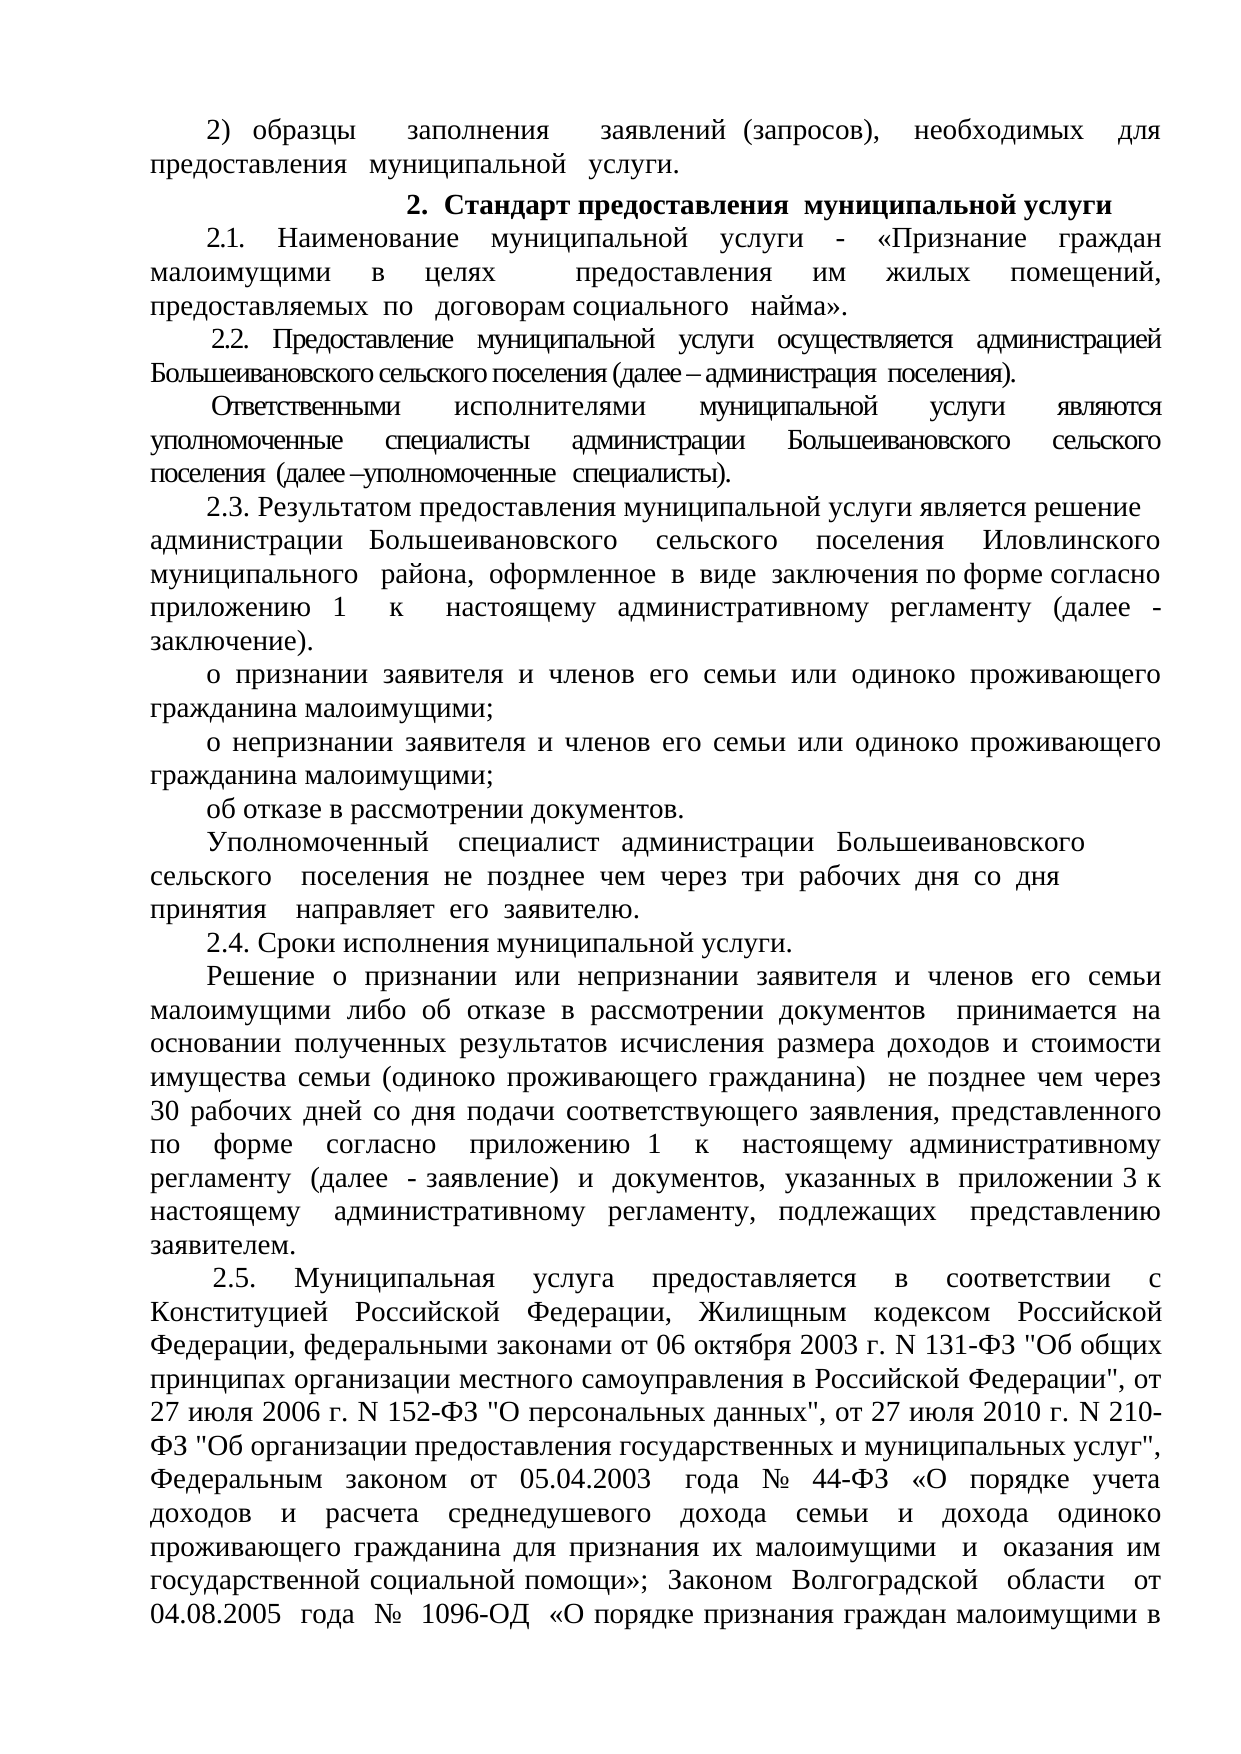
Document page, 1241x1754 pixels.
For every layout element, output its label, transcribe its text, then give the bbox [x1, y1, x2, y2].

text администрации Большеивановского сельского поселения Иловлинского муниципального района, оформленное в виде заключения по форме согласно приложению 1 к настоящему административному регламенту (далее - заключение). [150, 522, 1162, 657]
text 2.4. Сроки исполнения муниципальной услуги. [150, 925, 1162, 958]
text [150, 1260, 1162, 1629]
text 2.3. Результатом предоставления муниципальной услуги является решение [150, 489, 1162, 522]
text о признании заявителя и членов его семьи или одиноко проживающего гражданина малоимущими; [150, 657, 1162, 724]
text 2.2. Предоставление муниципальной услуги осуществляется администрацией Большеивановского сельского поселения (далее – администрация поселения). [150, 321, 1162, 388]
text Ответственными исполнителями муниципальной услуги являются уполномоченные специалисты администрации Большеивановского сельского поселения (далее –уполномоченные специалисты). [150, 388, 1162, 489]
text Уполномоченный специалист администрации Большеивановского сельского поселения не позднее чем через три рабочих дня со дня принятия направляет его заявителю. [150, 824, 1162, 925]
text 2.1. Наименование муниципальной услуги - «Признание граждан малоимущими в целях предоставления им жилых помещений, предоставляемых по договорам социального найма». [150, 221, 1162, 321]
title Стандарт предоставления муниципальной услуги [357, 187, 1162, 221]
text 2) образцы заполнения заявлений (запросов), необходимых для предоставления муниципальной услуги. [150, 112, 1162, 179]
text об отказе в рассмотрении документов. [150, 791, 1162, 824]
text о непризнании заявителя и членов его семьи или одиноко проживающего гражданина малоимущими; [150, 724, 1162, 791]
text Решение о признании или непризнании заявителя и членов его семьи малоимущими либо об отказе в рассмотрении документов принимается на основании полученных результатов исчисления размера доходов и стоимости имущества семьи (одиноко проживающего гражданина) не позднее чем через 30 рабочих дней со дня подачи соответствующего заявления, представленного по форме согласно приложению 1 к настоящему административному регламенту (далее - заявление) и документов, указанных в приложении 3 к настоящему административному регламенту, подлежащих представлению заявителем. [150, 958, 1162, 1260]
